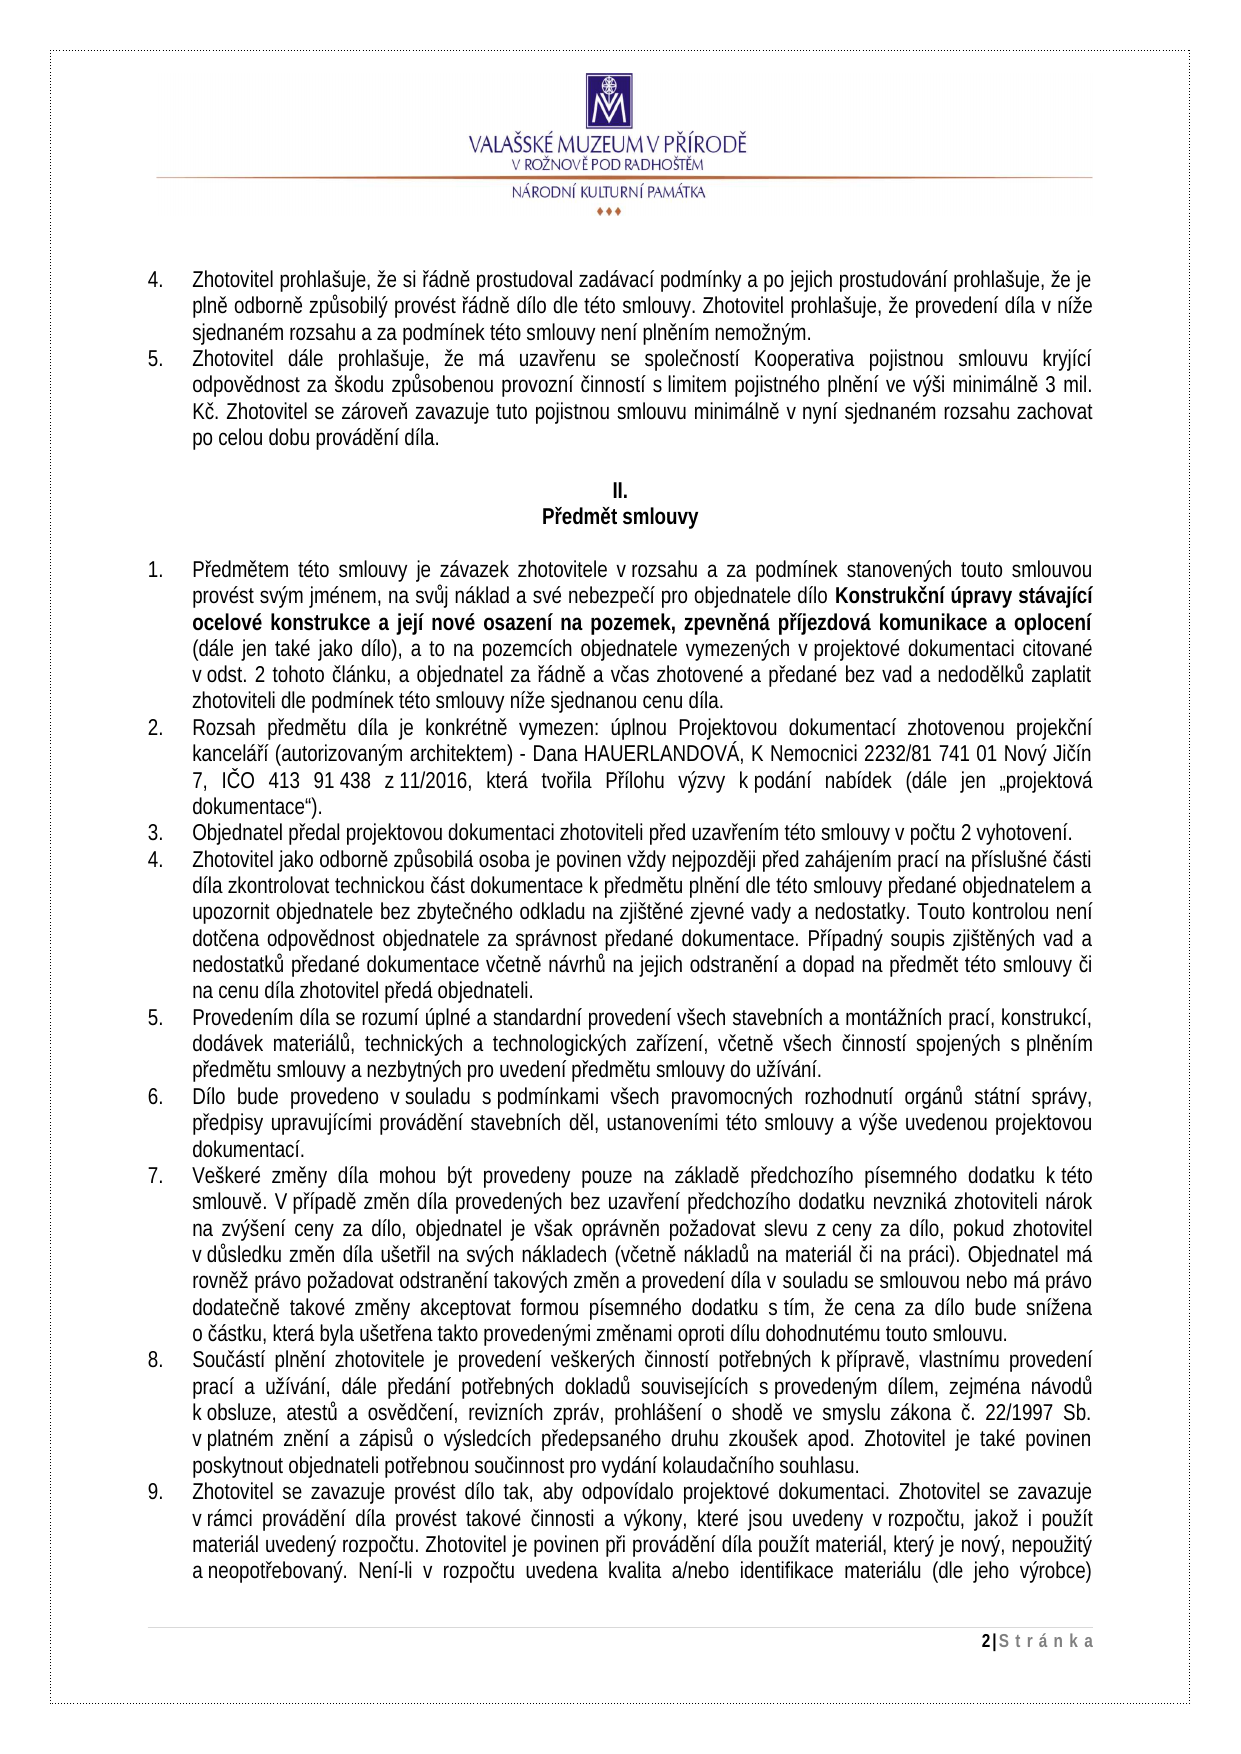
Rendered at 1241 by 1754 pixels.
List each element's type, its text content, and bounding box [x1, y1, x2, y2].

picture [156, 73, 1093, 216]
list Dílo bude provedeno v souladu s podmínkami všech pravomocných rozhodnutí orgánů státní správy, předpisy upravujícími provádění stavebních děl, ustanoveními této smlouvy a výše uvedenou projektovou dokumentací. [148, 1083, 1093, 1162]
list Rozsah předmětu díla je konkrétně vymezen: úplnou Projektovou dokumentací zhotovenou projekční kanceláří (autorizovaným architektem) - Dana HAUERLANDOVÁ, K Nemocnici 2232/81 741 01 Nový Jičín 7, IČO 413 91 438 z 11/2016, která tvořila Přílohu výzvy k podání nabídek (dále jen „projektová dokumentace“). [148, 714, 1093, 819]
list Veškeré změny díla mohou být provedeny pouze na základě předchozího písemného dodatku k této smlouvě. V případě změn díla provedených bez uzavření předchozího dodatku nevzniká zhotoviteli nárok na zvýšení ceny za dílo, objednatel je však oprávněn požadovat slevu z ceny za dílo, pokud zhotovitel v důsledku změn díla ušetřil na svých nákladech (včetně nákladů na materiál či na práci). Objednatel má rovněž právo požadovat odstranění takových změn a provedení díla v souladu se smlouvou nebo má právo dodatečně takové změny akceptovat formou písemného dodatku s tím, že cena za dílo bude snížena o částku, která byla ušetřena takto provedenými změnami oproti dílu dohodnutému touto smlouvu. [148, 1162, 1093, 1346]
text Předmět smlouvy [148, 503, 1093, 529]
list Provedením díla se rozumí úplné a standardní provedení všech stavebních a montážních prací, konstrukcí, dodávek materiálů, technických a technologických zařízení, včetně všech činností spojených s plněním předmětu smlouvy a nezbytných pro uvedení předmětu smlouvy do užívání. [148, 1004, 1093, 1083]
list Zhotovitel dále prohlašuje, že má uzavřenu se společností Kooperativa pojistnou smlouvu kryjící odpovědnost za škodu způsobenou provozní činností s limitem pojistného plnění ve výši minimálně 3 mil. Kč. Zhotovitel se zároveň zavazuje tuto pojistnou smlouvu minimálně v nyní sjednaném rozsahu zachovat po celou dobu provádění díla. [148, 345, 1093, 450]
list Objednatel předal projektovou dokumentaci zhotoviteli před uzavřením této smlouvy v počtu 2 vyhotovení. [148, 819, 1093, 846]
text II. [148, 477, 1093, 503]
list Předmětem této smlouvy je závazek zhotovitele v rozsahu a za podmínek stanovených touto smlouvou provést svým jménem, na svůj náklad a své nebezpečí pro objednatele dílo Konstrukční úpravy stávající ocelové konstrukce a její nové osazení na pozemek, zpevněná příjezdová komunikace a oplocení (dále jen také jako dílo), a to na pozemcích objednatele vymezených v projektové dokumentaci citované v odst. 2 tohoto článku, a objednatel za řádně a včas zhotovené a předané bez vad a nedodělků zaplatit zhotoviteli dle podmínek této smlouvy níže sjednanou cenu díla. [148, 556, 1093, 714]
list Součástí plnění zhotovitele je provedení veškerých činností potřebných k přípravě, vlastnímu provedení prací a užívání, dále předání potřebných dokladů souvisejících s provedeným dílem, zejména návodů k obsluze, atestů a osvědčení, revizních zpráv, prohlášení o shodě ve smyslu zákona č. 22/1997 Sb. v platném znění a zápisů o výsledcích předepsaného druhu zkoušek apod. Zhotovitel je také povinen poskytnout objednateli potřebnou součinnost pro vydání kolaudačního souhlasu. [148, 1346, 1093, 1478]
list Zhotovitel jako odborně způsobilá osoba je povinen vždy nejpozději před zahájením prací na příslušné části díla zkontrolovat technickou část dokumentace k předmětu plnění dle této smlouvy předané objednatelem a upozornit objednatele bez zbytečného odkladu na zjištěné zjevné vady a nedostatky. Touto kontrolou není dotčena odpovědnost objednatele za správnost předané dokumentace. Případný soupis zjištěných vad a nedostatků předané dokumentace včetně návrhů na jejich odstranění a dopad na předmět této smlouvy či na cenu díla zhotovitel předá objednateli. [148, 846, 1093, 1004]
list Zhotovitel prohlašuje, že si řádně prostudoval zadávací podmínky a po jejich prostudování prohlašuje, že je plně odborně způsobilý provést řádně dílo dle této smlouvy. Zhotovitel prohlašuje, že provedení díla v níže sjednaném rozsahu a za podmínek této smlouvy není plněním nemožným. [148, 266, 1093, 345]
